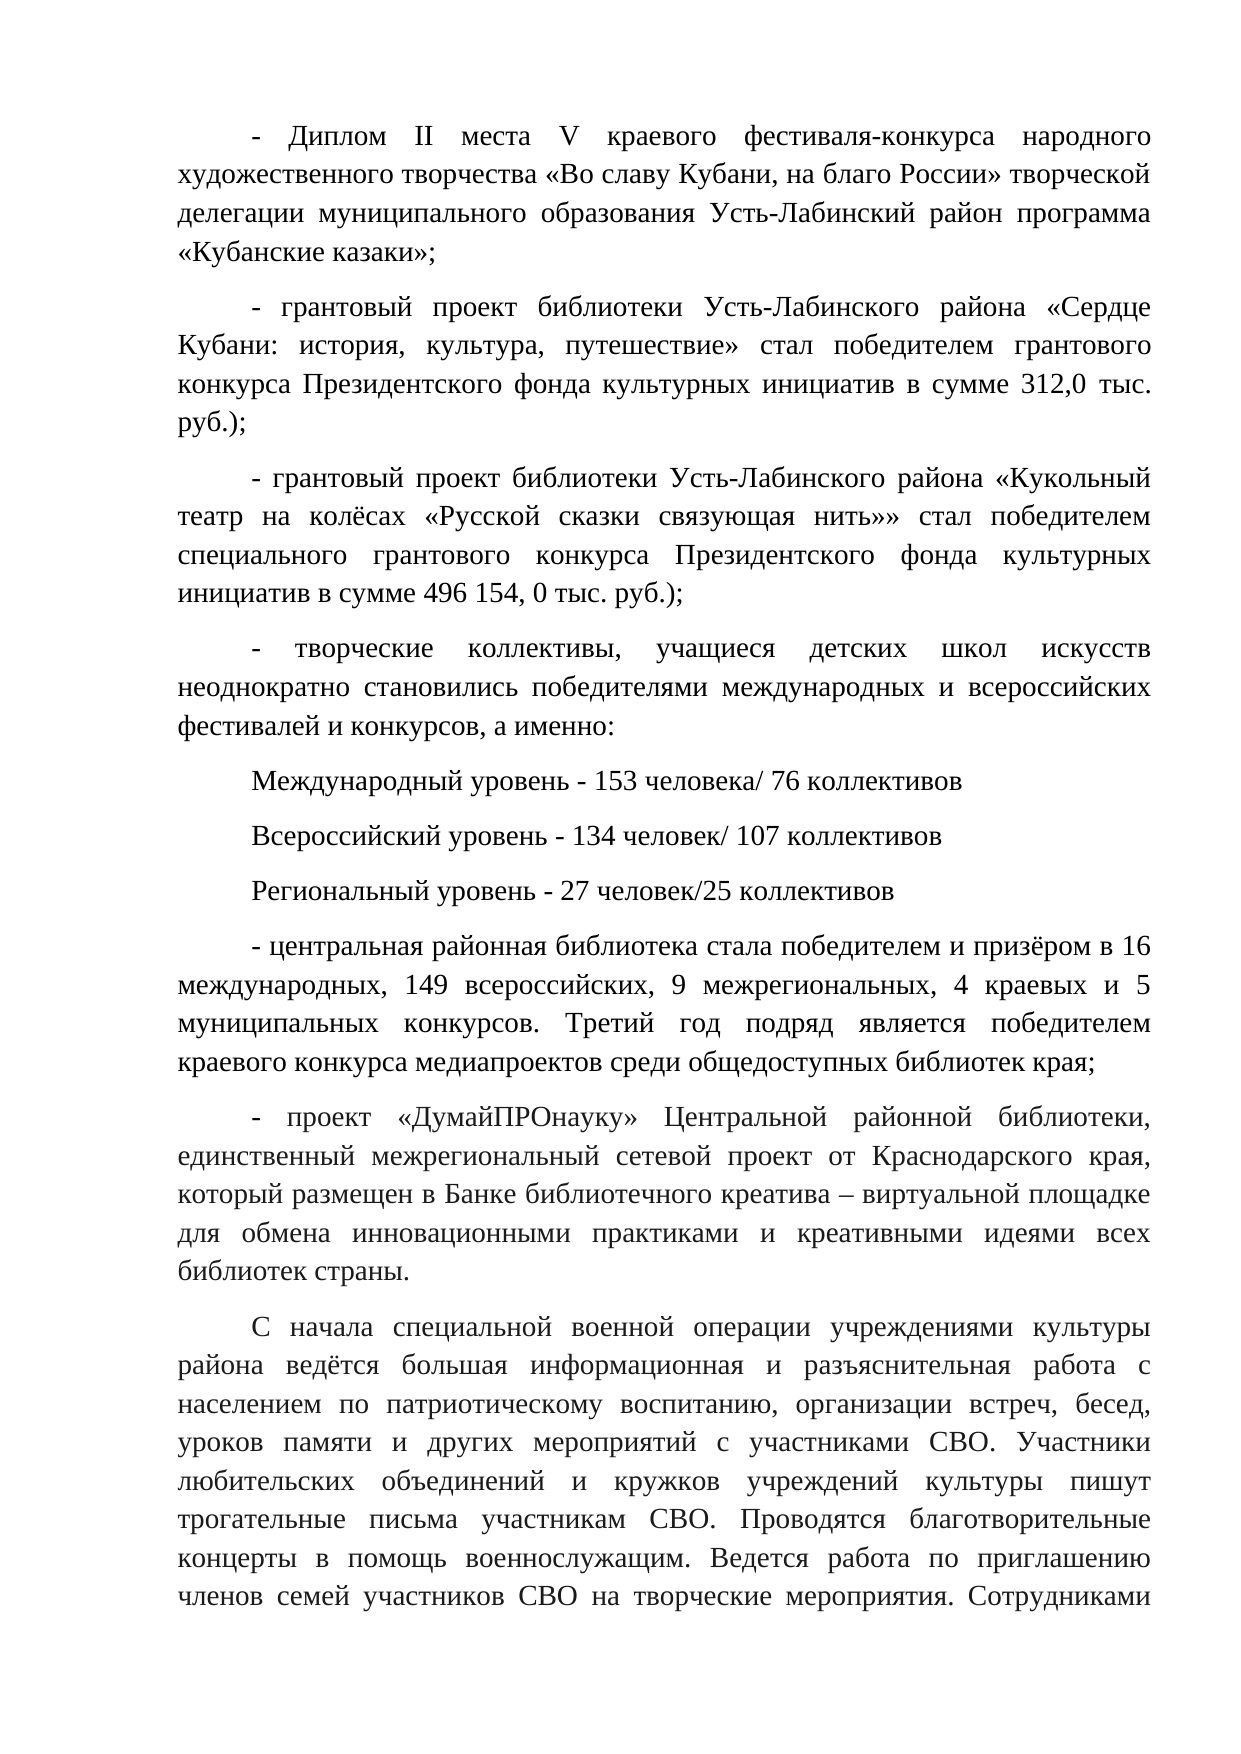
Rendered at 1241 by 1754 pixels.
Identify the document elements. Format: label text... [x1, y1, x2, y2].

text - творческие коллективы, учащиеся детских школ искусств неоднократно становились победителями международных и всероссийских фестивалей и конкурсов, а именно: [177, 631, 1152, 741]
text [177, 1309, 1152, 1347]
text - центральная районная библиотека стала победителем и призёром в 16 международных, 149 всероссийских, 9 межрегиональных, 4 краевых и 5 муниципальных конкурсов. Третий год подряд является победителем краевого конкурса медиапроектов среди общедоступных библиотек края; [177, 928, 1152, 1078]
text - грантовый проект библиотеки Усть-Лабинского района «Кукольный театр на колёсах «Русской сказки связующая нить»» стал победителем специального грантового конкурса Президентского фонда культурных инициатив в сумме 496 154, 0 тыс. руб.); [177, 460, 1152, 609]
text - проект «ДумайПРОнауку» Центральной районной библиотеки, единственный межрегиональный сетевой проект от Краснодарского края, который размещен в Банке библиотечного креатива – виртуальной площадке для обмена инновационными практиками и креативными идеями всех библиотек страны. [177, 1099, 1152, 1138]
text Региональный уровень - 27 человек/25 коллективов [177, 873, 1152, 907]
text Всероссийский уровень - 134 человек/ 107 коллективов [177, 818, 1152, 852]
text - проект «ДумайПРОнауку» Центральной районной библиотеки, единственный межрегиональный сетевой проект от Краснодарского края, который размещен в Банке библиотечного креатива – виртуальной площадке для обмена инновационными практиками и креативными идеями всех библиотек страны. [177, 1248, 1152, 1287]
text - Диплом II места V краевого фестиваля-конкурса народного художественного творчества «Во славу Кубани, на благо России» творческой делегации муниципального образования Усть-Лабинский район программа «Кубанские казаки»; [177, 118, 1152, 267]
text Международный уровень - 153 человека/ 76 коллективов [177, 763, 1152, 796]
text - грантовый проект библиотеки Усть-Лабинского района «Сердце Кубани: история, культура, путешествие» стал победителем грантового конкурса Президентского фонда культурных инициатив в сумме 312,0 тыс. руб.); [177, 289, 1152, 438]
